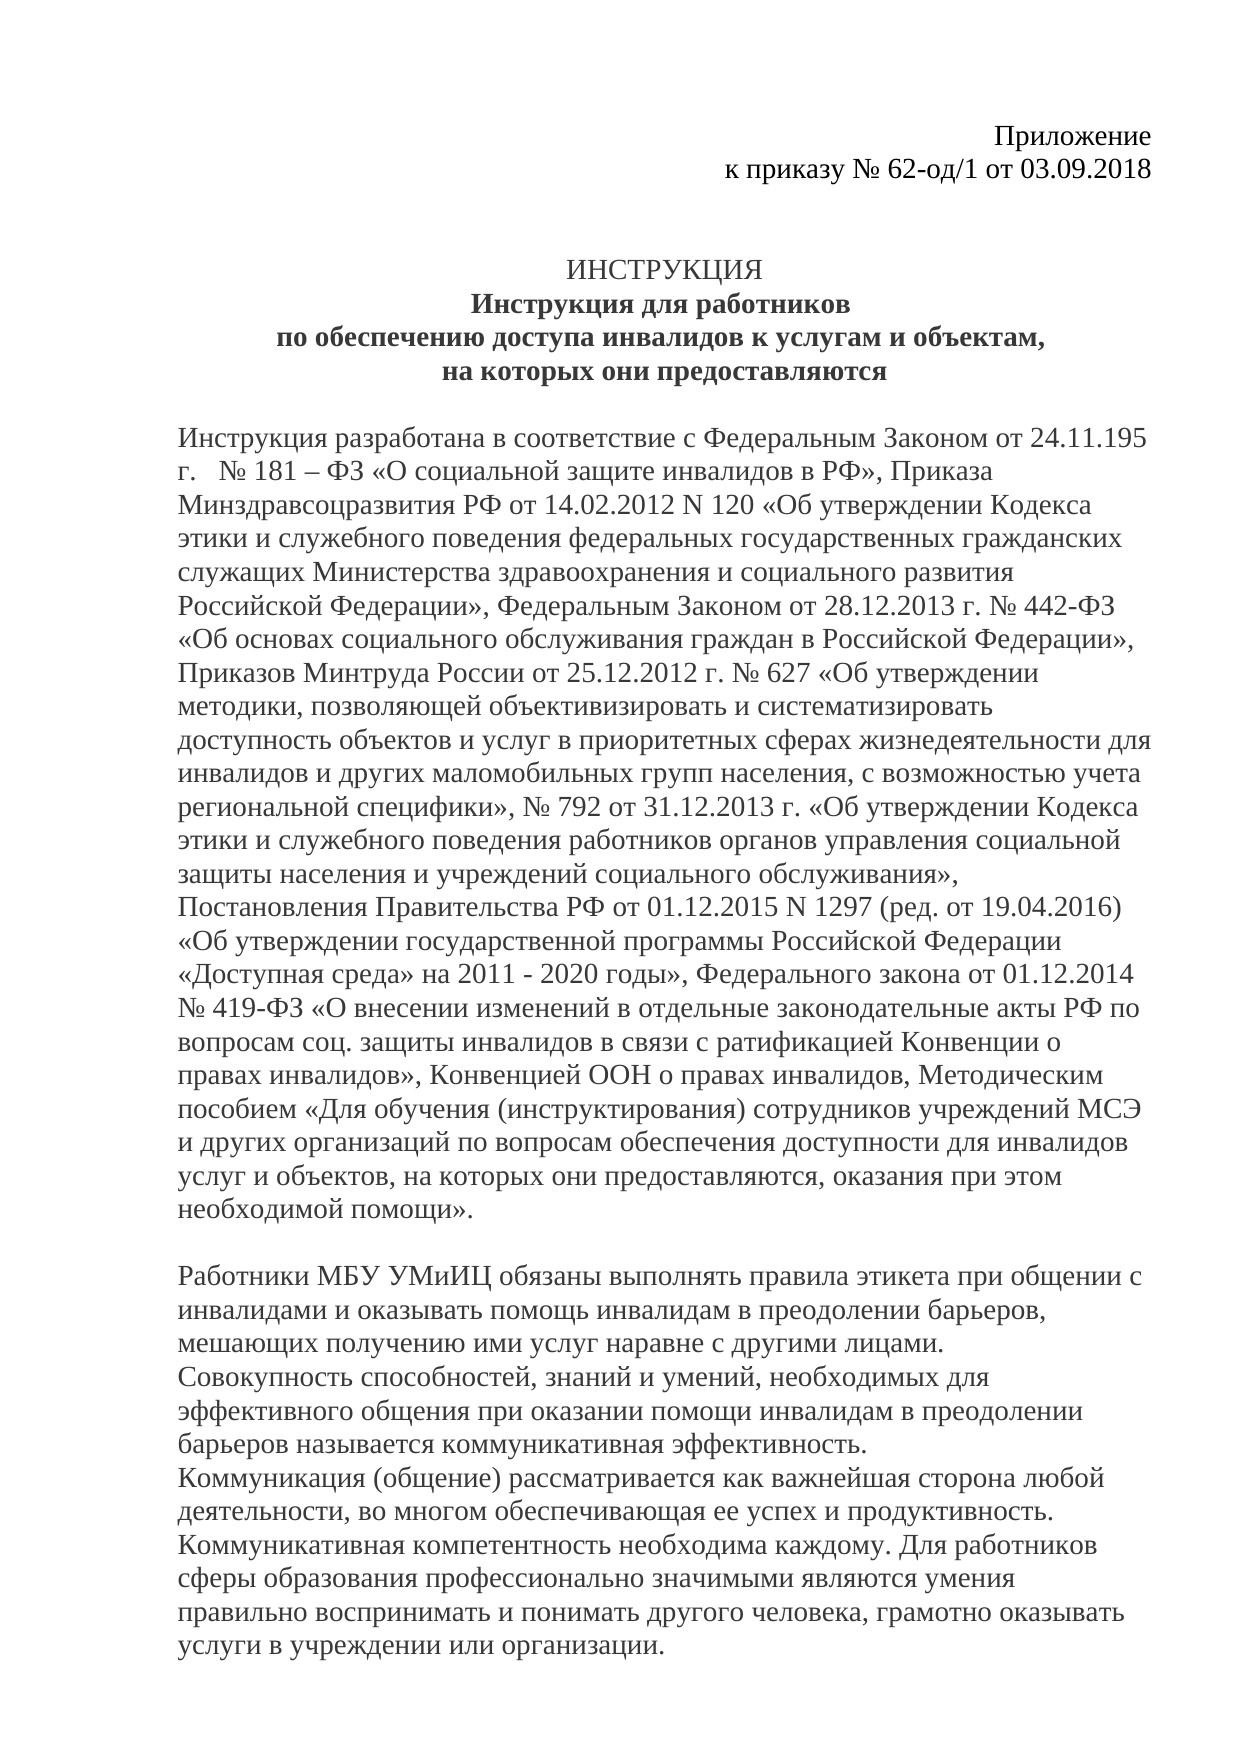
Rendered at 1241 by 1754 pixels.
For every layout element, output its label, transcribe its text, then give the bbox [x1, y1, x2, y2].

text Инструкция разработана в соответствие с Федеральным Законом от 24.11.195 г. № 181 – ФЗ «О социальной защите инвалидов в РФ», Приказа Минздравсоцразвития РФ от 14.02.2012 N 120 «Об утверждении Кодекса этики и служебного поведения федеральных государственных гражданских служащих Министерства здравоохранения и социального развития Российской Федерации», Федеральным Законом от 28.12.2013 г. № 442-ФЗ «Об основах социального обслуживания граждан в Российской Федерации», Приказов Минтруда России от 25.12.2012 г. № 627 «Об утверждении методики, позволяющей объективизировать и систематизировать доступность объектов и услуг в приоритетных сферах жизнедеятельности для инвалидов и других маломобильных групп населения, с возможностью учета региональной специфики», № 792 от 31.12.2013 г. «Об утверждении Кодекса этики и служебного поведения работников органов управления социальной защиты населения и учреждений социального обслуживания», Постановления Правительства РФ от 01.12.2015 N 1297 (ред. от 19.04.2016) «Об утверждении государственной программы Российской Федерации «Доступная среда» на 2011 - 2020 годы», Федерального закона от 01.12.2014 № 419-ФЗ «О внесении изменений в отдельные законодательные акты РФ по вопросам соц. защиты инвалидов в связи с ратификацией Конвенции о правах инвалидов», Конвенцией ООН о правах инвалидов, Методическим пособием «Для обучения (инструктирования) сотрудников учреждений МСЭ и других организаций по вопросам обеспечения доступности для инвалидов услуг и объектов, на которых они предоставляются, оказания при этом необходимой помощи». [177, 420, 1152, 1225]
text Инструкция для работников по обеспечению доступа инвалидов к услугам и объектам, на которых они предоставляются [177, 286, 1152, 386]
text Совокупность способностей, знаний и умений, необходимых для эффективного общения при оказании помощи инвалидам в преодолении барьеров называется коммуникативная эффективность. [177, 1359, 1152, 1460]
text Работники МБУ УМиИЦ обязаны выполнять правила этикета при общении с инвалидами и оказывать помощь инвалидам в преодолении барьеров, мешающих получению ими услуг наравне с другими лицами. [177, 1258, 1152, 1359]
text к приказу № 62-од/1 от 03.09.2018 [177, 152, 1152, 185]
text Приложение [177, 118, 1152, 152]
text Коммуникация (общение) рассматривается как важнейшая сторона любой деятельности, во многом обеспечивающая ее успех и продуктивность. Коммуникативная компетентность необходима каждому. Для работников сферы образования профессионально значимыми являются умения правильно воспринимать и понимать другого человека, грамотно оказывать услуги в учреждении или организации. [177, 1460, 1152, 1661]
text ИНСТРУКЦИЯ [177, 252, 1152, 286]
